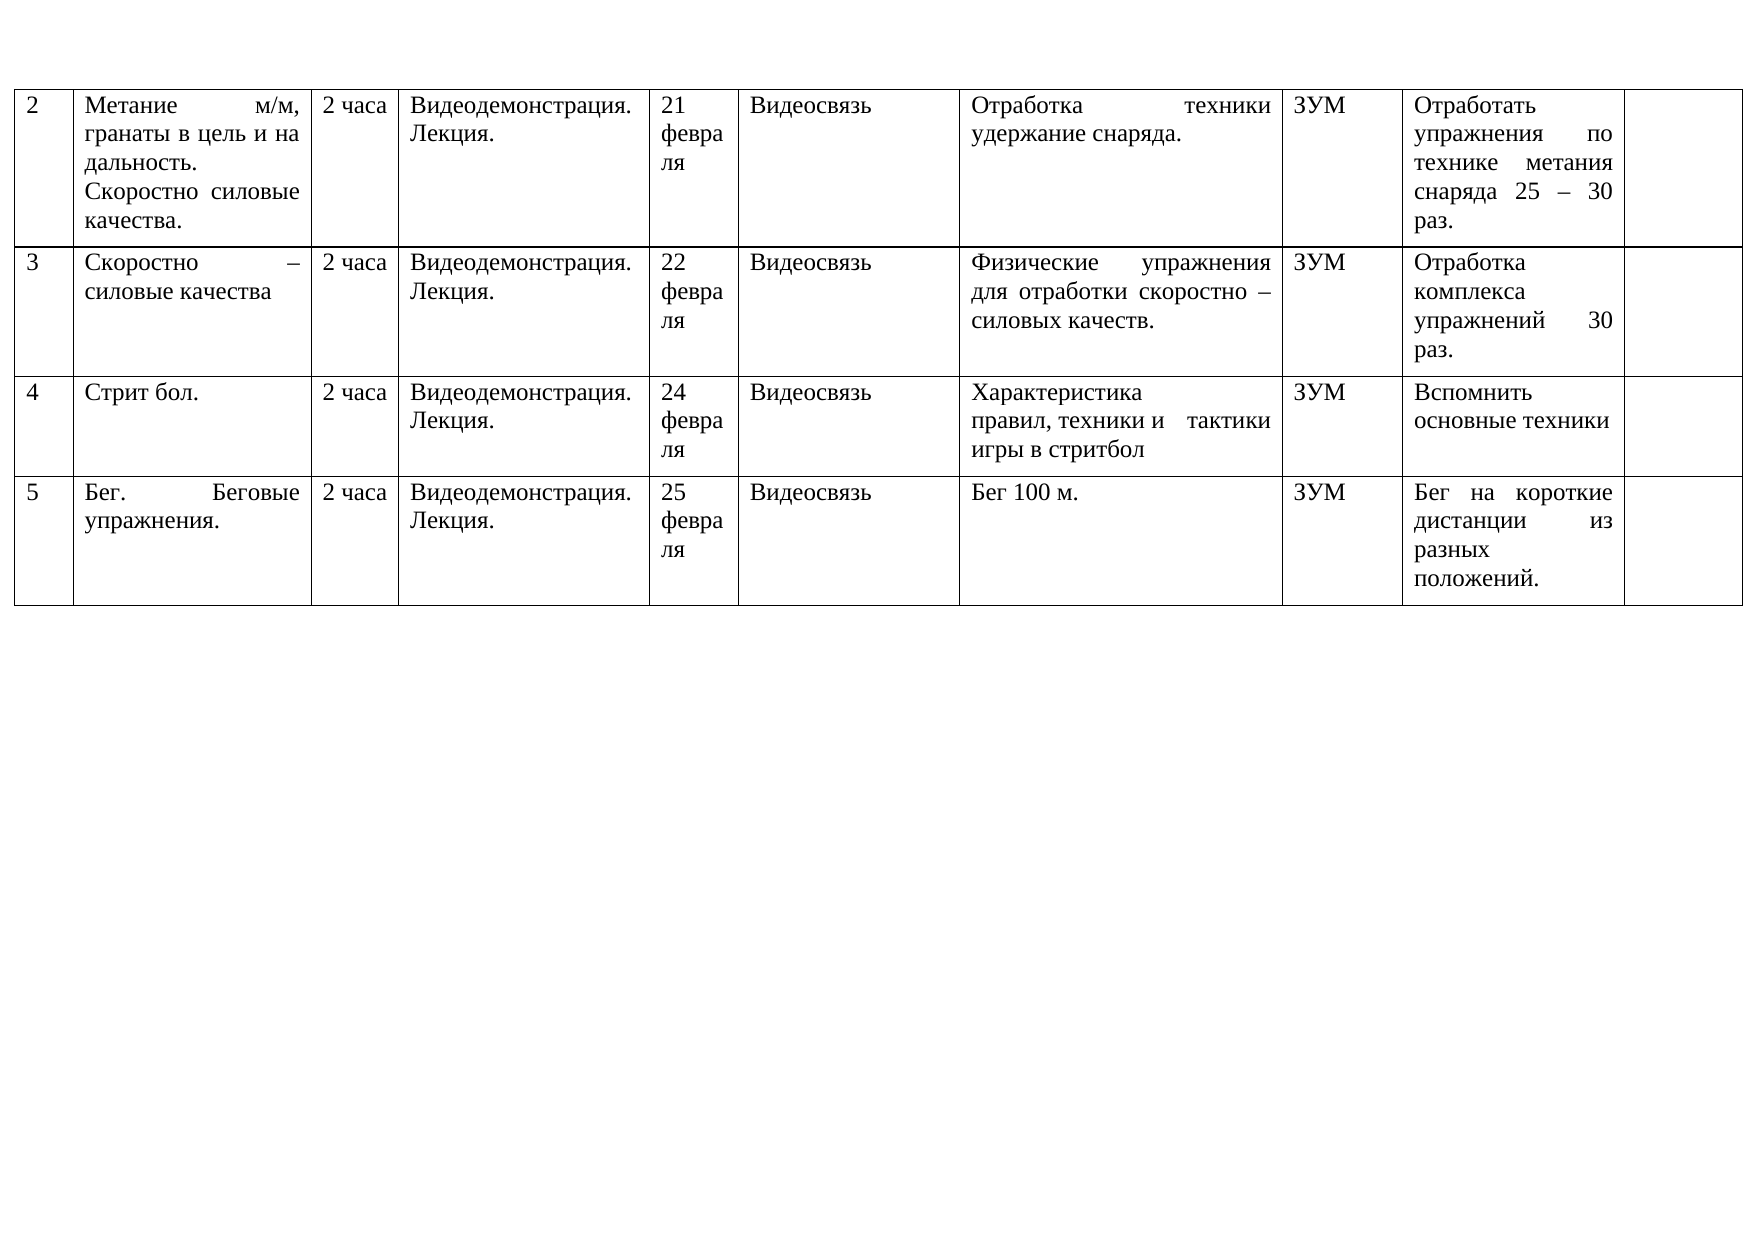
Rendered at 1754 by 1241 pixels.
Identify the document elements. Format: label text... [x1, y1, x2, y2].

table_cell 21 февраля [650, 90, 738, 246]
table_cell Видеодемонстрация. Лекция. [399, 377, 649, 476]
table_cell [1625, 90, 1742, 246]
table_cell Видеодемонстрация. Лекция. [399, 90, 649, 246]
table_cell ЗУМ [1283, 248, 1402, 376]
table_cell 24 февраля [650, 377, 738, 476]
table_cell 2 часа [312, 377, 398, 476]
table_cell ЗУМ [1283, 377, 1402, 476]
table_cell 25 февраля [650, 477, 738, 605]
table_cell ЗУМ [1283, 90, 1402, 246]
table_cell Отработать упражнения по технике метания снаряда 25 – 30 раз. [1403, 90, 1624, 246]
table_cell 2 часа [312, 477, 398, 605]
table_cell Физические упражнения для отработки скоростно – силовых качеств. [960, 248, 1282, 376]
table_cell 2 часа [312, 90, 398, 246]
table_cell Видеосвязь [739, 90, 959, 246]
table_cell Бег. Беговые упражнения. [74, 477, 311, 605]
table_cell ЗУМ [1283, 477, 1402, 605]
table_cell Отработка техники удержание снаряда. [960, 90, 1282, 246]
table_cell [1625, 477, 1742, 605]
table_cell Характеристика правил, техники и тактики игры в стритбол [960, 377, 1282, 476]
table_cell 5 [15, 477, 73, 605]
table_cell 2 [15, 90, 73, 246]
table_cell Метание м/м, гранаты в цель и на дальность. Скоростно силовые качества. [74, 90, 311, 246]
table_cell 22 февраля [650, 248, 738, 376]
table_cell 2 часа [312, 248, 398, 376]
table_cell Бег 100 м. [960, 477, 1282, 605]
table_cell 3 [15, 248, 73, 376]
table_cell Скоростно – силовые качества [74, 248, 311, 376]
table_cell Видеосвязь [739, 477, 959, 605]
table_cell Отработка комплекса упражнений 30 раз. [1403, 248, 1624, 376]
table_cell Стрит бол. [74, 377, 311, 476]
table_cell Бег на короткие дистанции из разных положений. [1403, 477, 1624, 605]
table_cell [1625, 248, 1742, 376]
table_cell Вспомнить основные техники [1403, 377, 1624, 476]
table_cell Видеодемонстрация. Лекция. [399, 477, 649, 605]
table_cell Видеодемонстрация. Лекция. [399, 248, 649, 376]
table_cell Видеосвязь [739, 248, 959, 376]
table_cell Видеосвязь [739, 377, 959, 476]
table_cell [1625, 377, 1742, 476]
table_cell 4 [15, 377, 73, 476]
